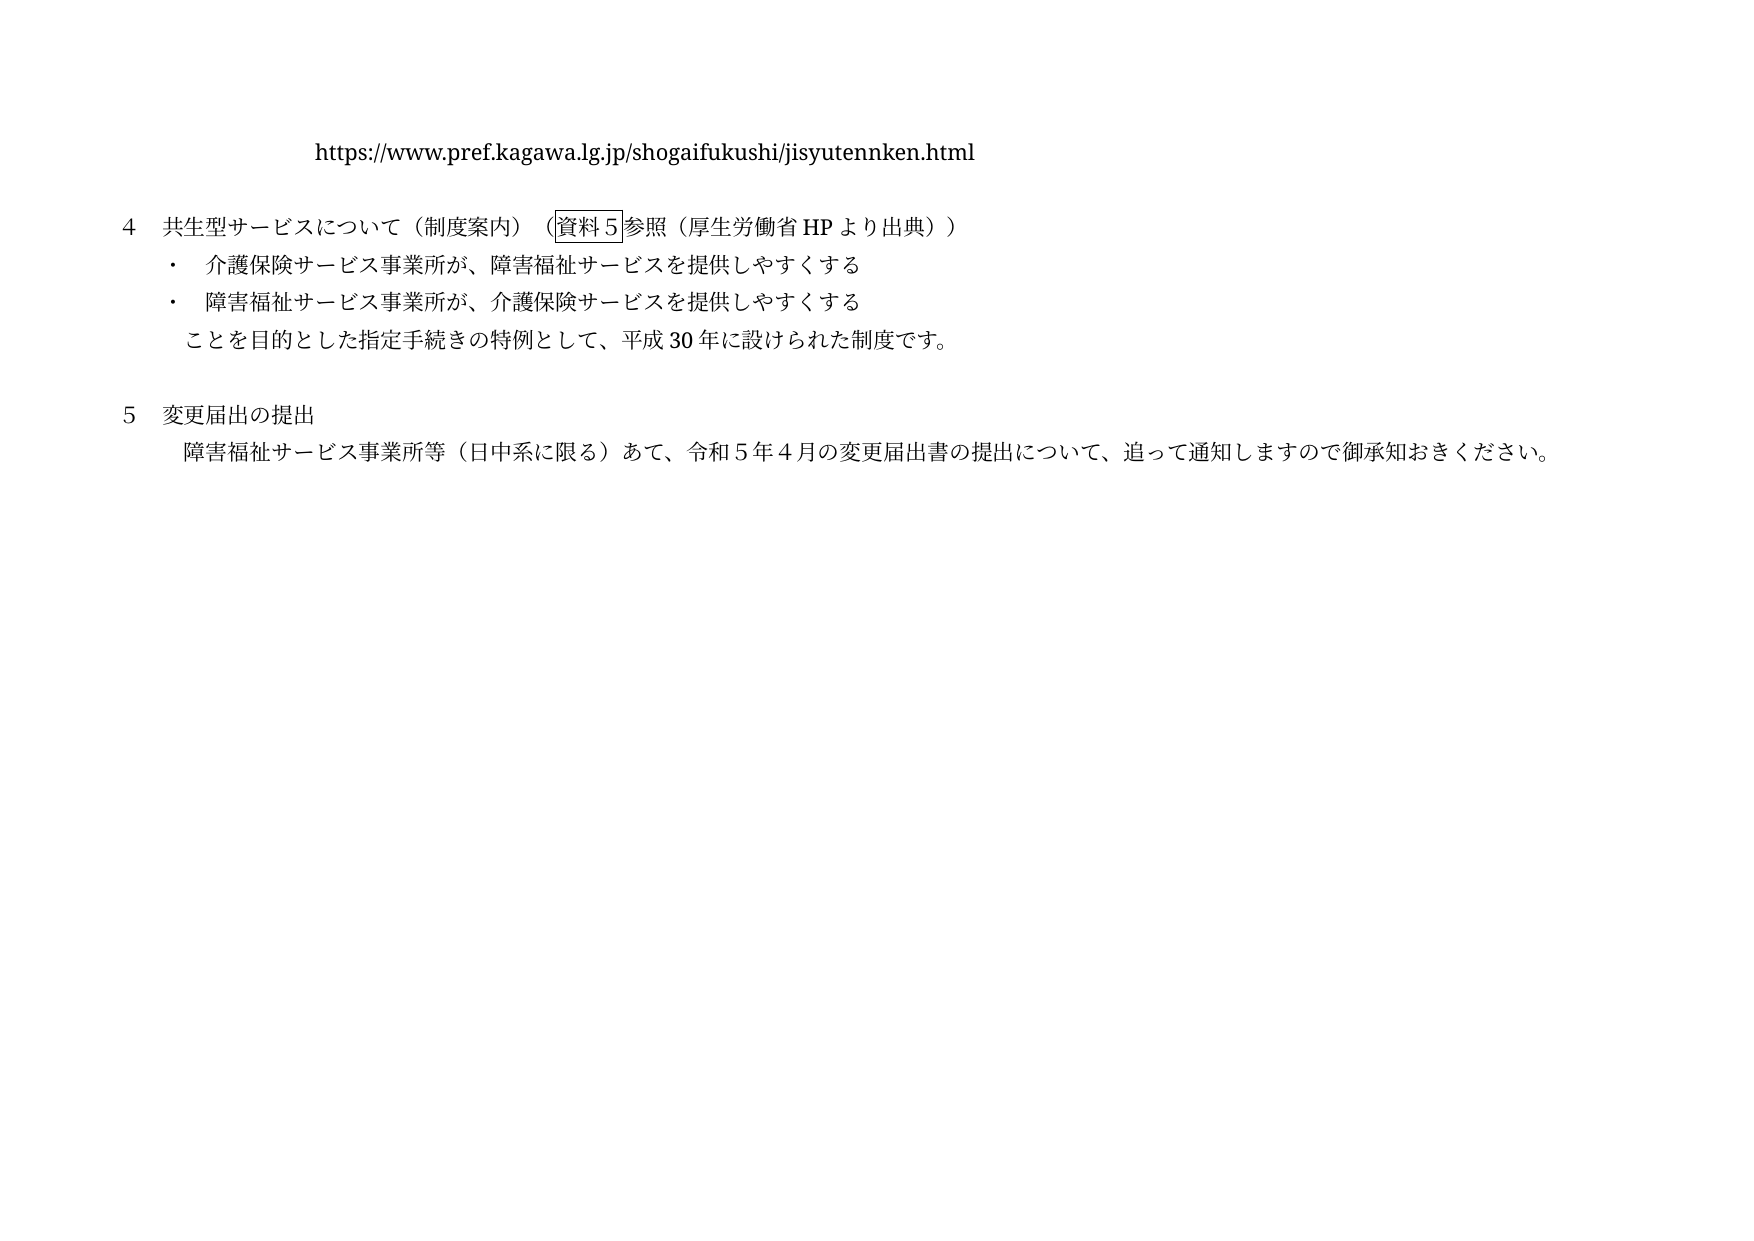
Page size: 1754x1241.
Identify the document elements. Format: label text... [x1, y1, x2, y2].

text ・ 介護保険サービス事業所が、障害福祉サービスを提供しやすくする [118, 245, 1636, 283]
text ・ 障害福祉サービス事業所が、介護保険サービスを提供しやすくする [118, 283, 1636, 320]
text ４ 共生型サービスについて（制度案内）（資料５参照（厚生労働省HPより出典）） [118, 208, 1636, 245]
text https://www.pref.kagawa.lg.jp/shogaifukushi/jisyutennken.html [118, 133, 1636, 170]
text 障害福祉サービス事業所等（日中系に限る）あて、令和５年４月の変更届出書の提出について、追って通知しますので御承知おきください。 [118, 433, 1636, 470]
text ことを目的とした指定手続きの特例として、平成30年に設けられた制度です。 [118, 320, 1636, 358]
text ５ 変更届出の提出 [118, 395, 1636, 433]
